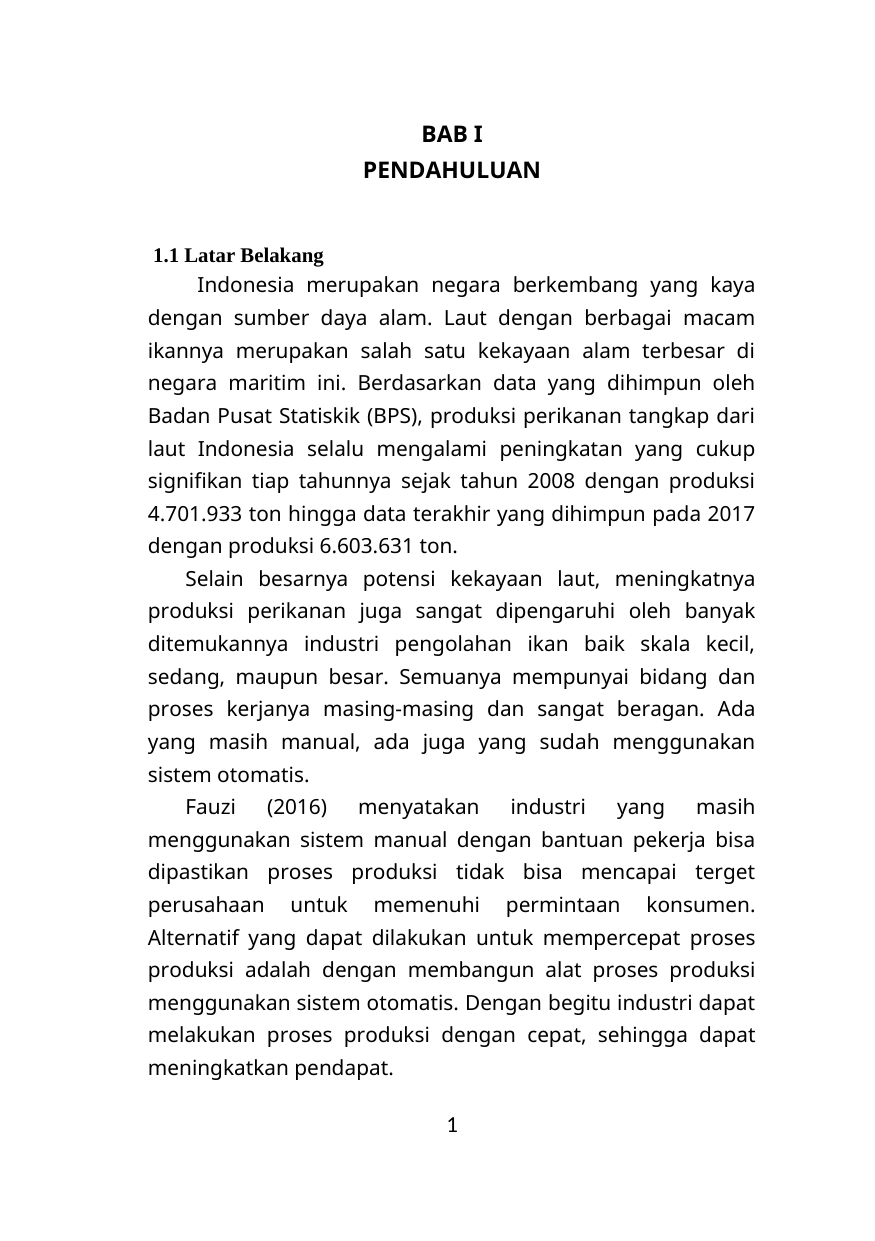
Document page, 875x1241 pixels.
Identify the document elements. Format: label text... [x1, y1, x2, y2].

text Selain besarnya potensi kekayaan laut, meningkatnya produksi perikanan juga sangat dipengaruhi oleh banyak ditemukannya industri pengolahan ikan baik skala kecil, sedang, maupun besar. Semuanya mempunyai bidang dan proses kerjanya masing-masing dan sangat beragan. Ada yang masih manual, ada juga yang sudah menggunakan sistem otomatis. [148, 564, 756, 788]
text BAB I PENDAHULUAN [148, 118, 756, 185]
text Fauzi (2016) menyatakan industri yang masih menggunakan sistem manual dengan bantuan pekerja bisa dipastikan proses produksi tidak bisa mencapai terget perusahaan untuk memenuhi permintaan konsumen. Alternatif yang dapat dilakukan untuk mempercepat proses produksi adalah dengan membangun alat proses produksi menggunakan sistem otomatis. Dengan begitu industri dapat melakukan proses produksi dengan cepat, sehingga dapat meningkatkan pendapat. [148, 792, 756, 1082]
subtitle 1.1 Latar Belakang [148, 243, 756, 267]
text Indonesia merupakan negara berkembang yang kaya dengan sumber daya alam. Laut dengan berbagai macam ikannya merupakan salah satu kekayaan alam terbesar di negara maritim ini. Berdasarkan data yang dihimpun oleh Badan Pusat Statiskik (BPS), produksi perikanan tangkap dari laut Indonesia selalu mengalami peningkatan yang cukup signifikan tiap tahunnya sejak tahun 2008 dengan produksi 4.701.933 ton hingga data terakhir yang dihimpun pada 2017 dengan produksi 6.603.631 ton. [148, 271, 756, 560]
